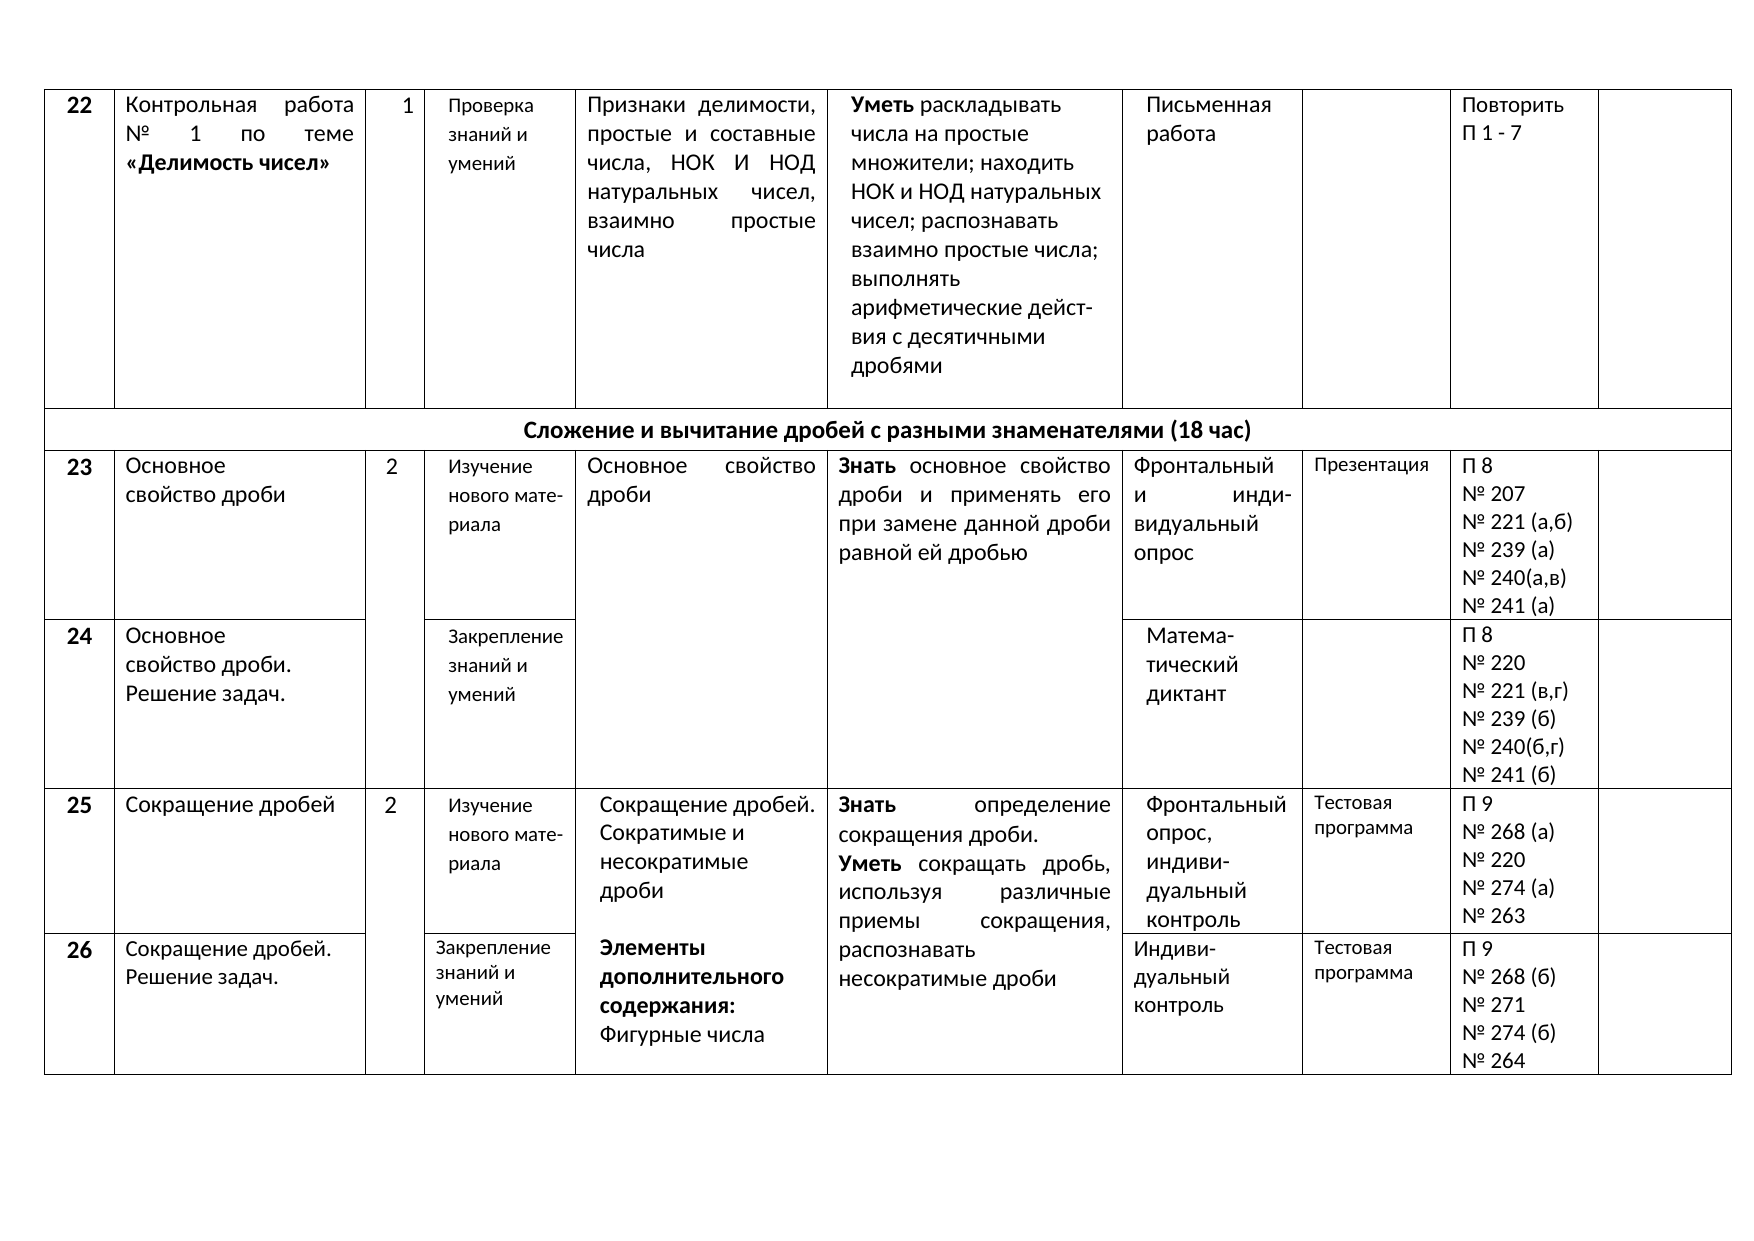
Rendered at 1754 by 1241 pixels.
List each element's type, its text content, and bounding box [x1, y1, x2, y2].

table_cell Уметь раскладывать числа на простые множители; находить НОК и НОД натуральных чисел; распознавать взаимно простые числа; выполнять арифметические действия с десятичными дробями [828, 90, 1122, 408]
table_cell Контрольная работа № 1 по теме «Делимость чисел» [115, 90, 365, 408]
table_cell Изучение нового материала [425, 789, 575, 933]
table_cell Знать определение сокращения дроби. Уметь сокращать дробь, используя различные приемы сокращения, распознавать несократимые дроби [828, 789, 1122, 1074]
table_cell 25 [45, 789, 114, 933]
table_cell Презентация [1303, 451, 1450, 619]
table_cell [1599, 789, 1731, 933]
table_cell 23 [45, 451, 114, 619]
table_cell 24 [45, 620, 114, 788]
table_cell Фронтальный и индивидуальный опрос [1123, 451, 1302, 619]
table_cell [1599, 620, 1731, 788]
table_cell Основное свойство дроби [576, 451, 827, 788]
table_cell Основное свойство дроби [115, 451, 365, 619]
table_cell 26 [45, 934, 114, 1074]
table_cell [576, 90, 827, 408]
table_cell Индивидуальный контроль [1123, 934, 1302, 1074]
table_cell Сокращение дробей. Сократимые и несократимые дроби Элементы дополнительного содержания: Фигурные числа [576, 789, 827, 1074]
table_cell [1599, 90, 1731, 408]
table_cell Математический диктант [1123, 620, 1302, 788]
table_cell [1599, 934, 1731, 1074]
table_cell Проверка знаний и умений [425, 90, 575, 408]
table_cell [1303, 620, 1450, 788]
table_cell Знать основное свойство дроби и применять его при замене данной дроби равной ей дробью [828, 451, 1122, 788]
table_cell Закрепление знаний и умений [425, 934, 575, 1074]
table_cell 2 [366, 789, 424, 1074]
table_cell Сокращение дробей [115, 789, 365, 933]
table_cell Фронтальный опрос, индивидуальный контроль [1123, 789, 1302, 933]
table_cell 2 [366, 451, 424, 788]
table_cell [1303, 90, 1450, 408]
table_cell П 8 № 220 № 221 (в,г) № 239 (б) № 240(б,г) № 241 (б) [1451, 620, 1598, 788]
table_cell 22 [45, 90, 114, 408]
table_cell П 9 № 268 (б) № 271 № 274 (б) № 264 [1451, 934, 1598, 1074]
table_cell Тестовая программа [1303, 934, 1450, 1074]
table_cell П 9 № 268 (а) № 220 № 274 (а) № 263 [1451, 789, 1598, 933]
table_cell Тестовая программа [1303, 789, 1450, 933]
table_cell 1 [366, 90, 424, 408]
table_cell Основное свойство дроби. Решение задач. [115, 620, 365, 788]
table_cell Изучение нового материала [425, 451, 575, 619]
table_cell Письменная работа [1123, 90, 1302, 408]
table_cell Повторить П 1 - 7 [1451, 90, 1598, 408]
table_cell Сложение и вычитание дробей с разными знаменателями (18 час) [45, 409, 1731, 450]
table_cell Закрепление знаний и умений [425, 620, 575, 788]
table_cell Сокращение дробей. Решение задач. [115, 934, 365, 1074]
table_cell [1599, 451, 1731, 619]
table_cell П 8 № 207 № 221 (а,б) № 239 (а) № 240(а,в) № 241 (а) [1451, 451, 1598, 619]
